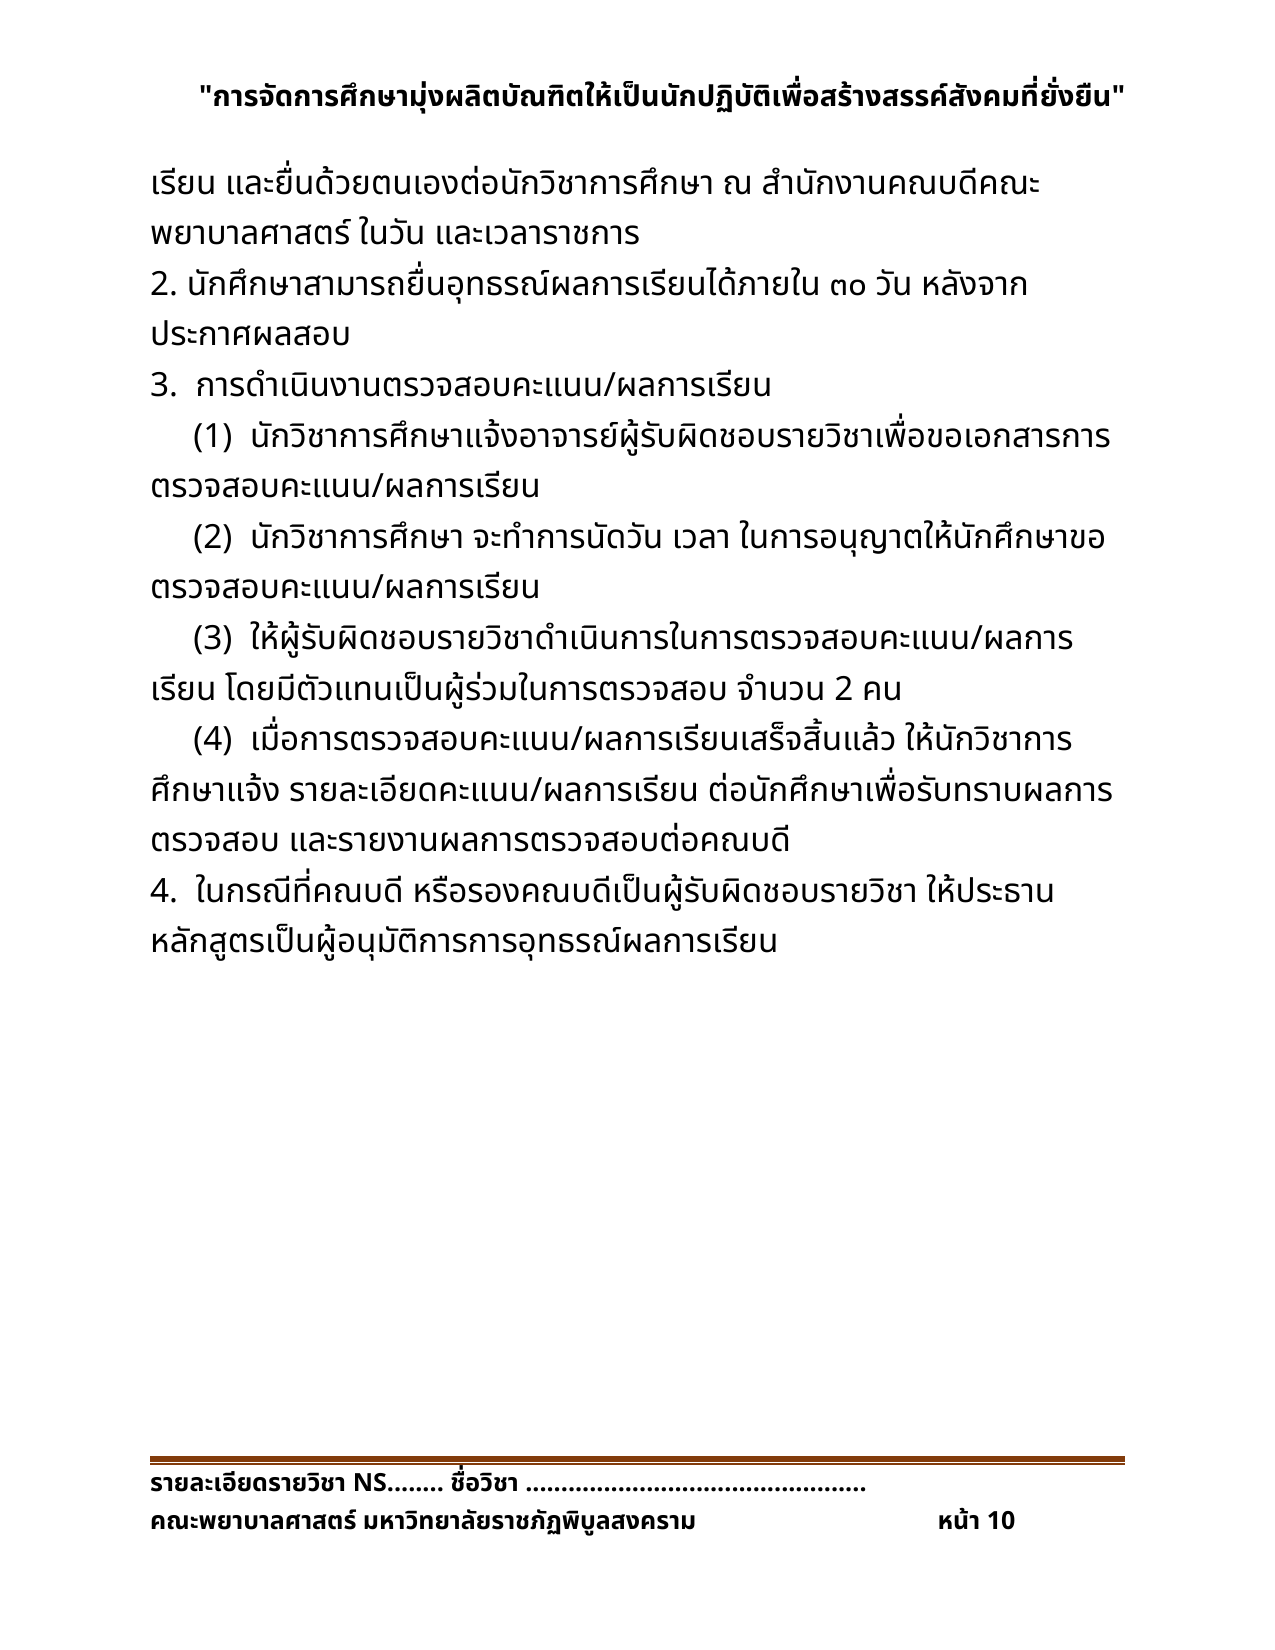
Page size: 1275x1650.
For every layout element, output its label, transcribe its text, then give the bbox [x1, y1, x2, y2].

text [150, 159, 1125, 260]
text 3. การดำเนินงานตรวจสอบคะแนน/ผลการเรียน [150, 361, 1125, 411]
text (2) นักวิชาการศึกษา จะทำการนัดวัน เวลา ในการอนุญาตให้นักศึกษาขอตรวจสอบคะแนน/ผลการเรียน [150, 513, 1125, 614]
text 2. นักศึกษาสามารถยื่นอุทธรณ์ผลการเรียนได้ภายใน ๓๐ วัน หลังจากประกาศผลสอบ [150, 260, 1125, 361]
text (1) นักวิชาการศึกษาแจ้งอาจารย์ผู้รับผิดชอบรายวิชาเพื่อขอเอกสารการตรวจสอบคะแนน/ผลการเรียน [150, 411, 1125, 513]
text (3) ให้ผู้รับผิดชอบรายวิชาดำเนินการในการตรวจสอบคะแนน/ผลการเรียน โดยมีตัวแทนเป็นผู้ร่วมในการตรวจสอบ จำนวน 2 คน [150, 614, 1125, 715]
text (4) เมื่อการตรวจสอบคะแนน/ผลการเรียนเสร็จสิ้นแล้ว ให้นักวิชาการศึกษาแจ้ง รายละเอียดคะแนน/ผลการเรียน ต่อนักศึกษาเพื่อรับทราบผลการตรวจสอบ และรายงานผลการตรวจสอบต่อคณบดี [150, 715, 1125, 867]
text 4. ในกรณีที่คณบดี หรือรองคณบดีเป็นผู้รับผิดชอบรายวิชา ให้ประธานหลักสูตรเป็นผู้อนุมัติการการอุทธรณ์ผลการเรียน [150, 867, 1125, 968]
